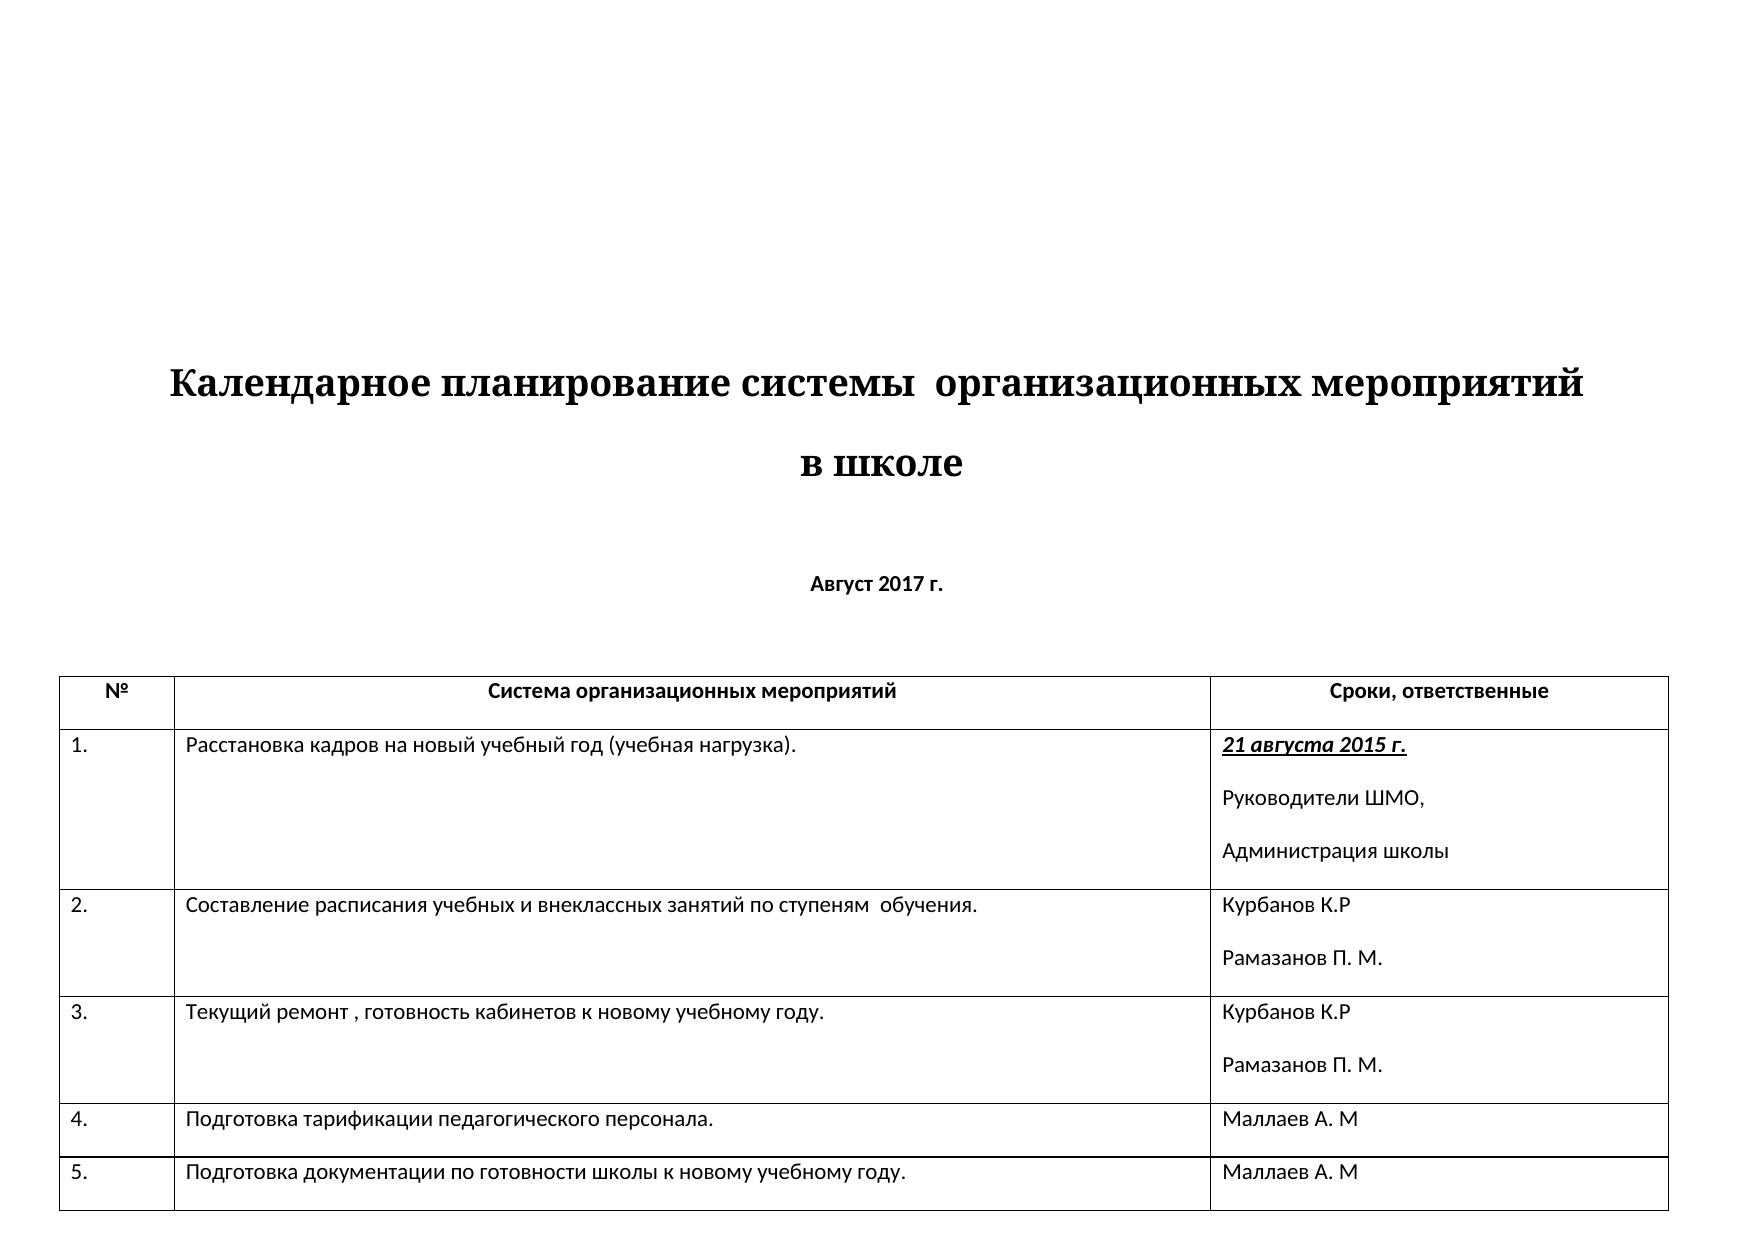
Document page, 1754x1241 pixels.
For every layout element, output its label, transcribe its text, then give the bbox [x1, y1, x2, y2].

table_cell Текущий ремонт , готовность кабинетов к новому учебному году. [175, 997, 1210, 1103]
table_cell Составление расписания учебных и внеклассных занятий по ступеням обучения. [175, 890, 1210, 996]
table_cell 2. [60, 890, 174, 996]
text в школе [118, 436, 1636, 487]
table_cell 1. [60, 730, 174, 889]
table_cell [175, 1158, 1210, 1210]
table_cell Курбанов К.Р Рамазанов П. М. [1211, 997, 1668, 1103]
table_header Сроки, ответственные [1211, 677, 1668, 729]
table_header Система организационных мероприятий [175, 677, 1210, 729]
text Календарное планирование системы организационных мероприятий [118, 357, 1636, 408]
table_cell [1211, 1158, 1668, 1210]
table_cell 5. [60, 1158, 174, 1210]
table_cell Подготовка тарификации педагогического персонала. [175, 1104, 1210, 1156]
table_cell 3. [60, 997, 174, 1103]
table_cell Маллаев А. М [1211, 1104, 1668, 1156]
table_header № [60, 677, 174, 729]
table_cell 4. [60, 1104, 174, 1156]
table_cell Курбанов К.Р Рамазанов П. М. [1211, 890, 1668, 996]
text Август 2017 г. [118, 569, 1636, 598]
table_cell 21 августа 2015 г. Руководители ШМО, Администрация школы [1211, 730, 1668, 889]
table_cell Расстановка кадров на новый учебный год (учебная нагрузка). [175, 730, 1210, 889]
